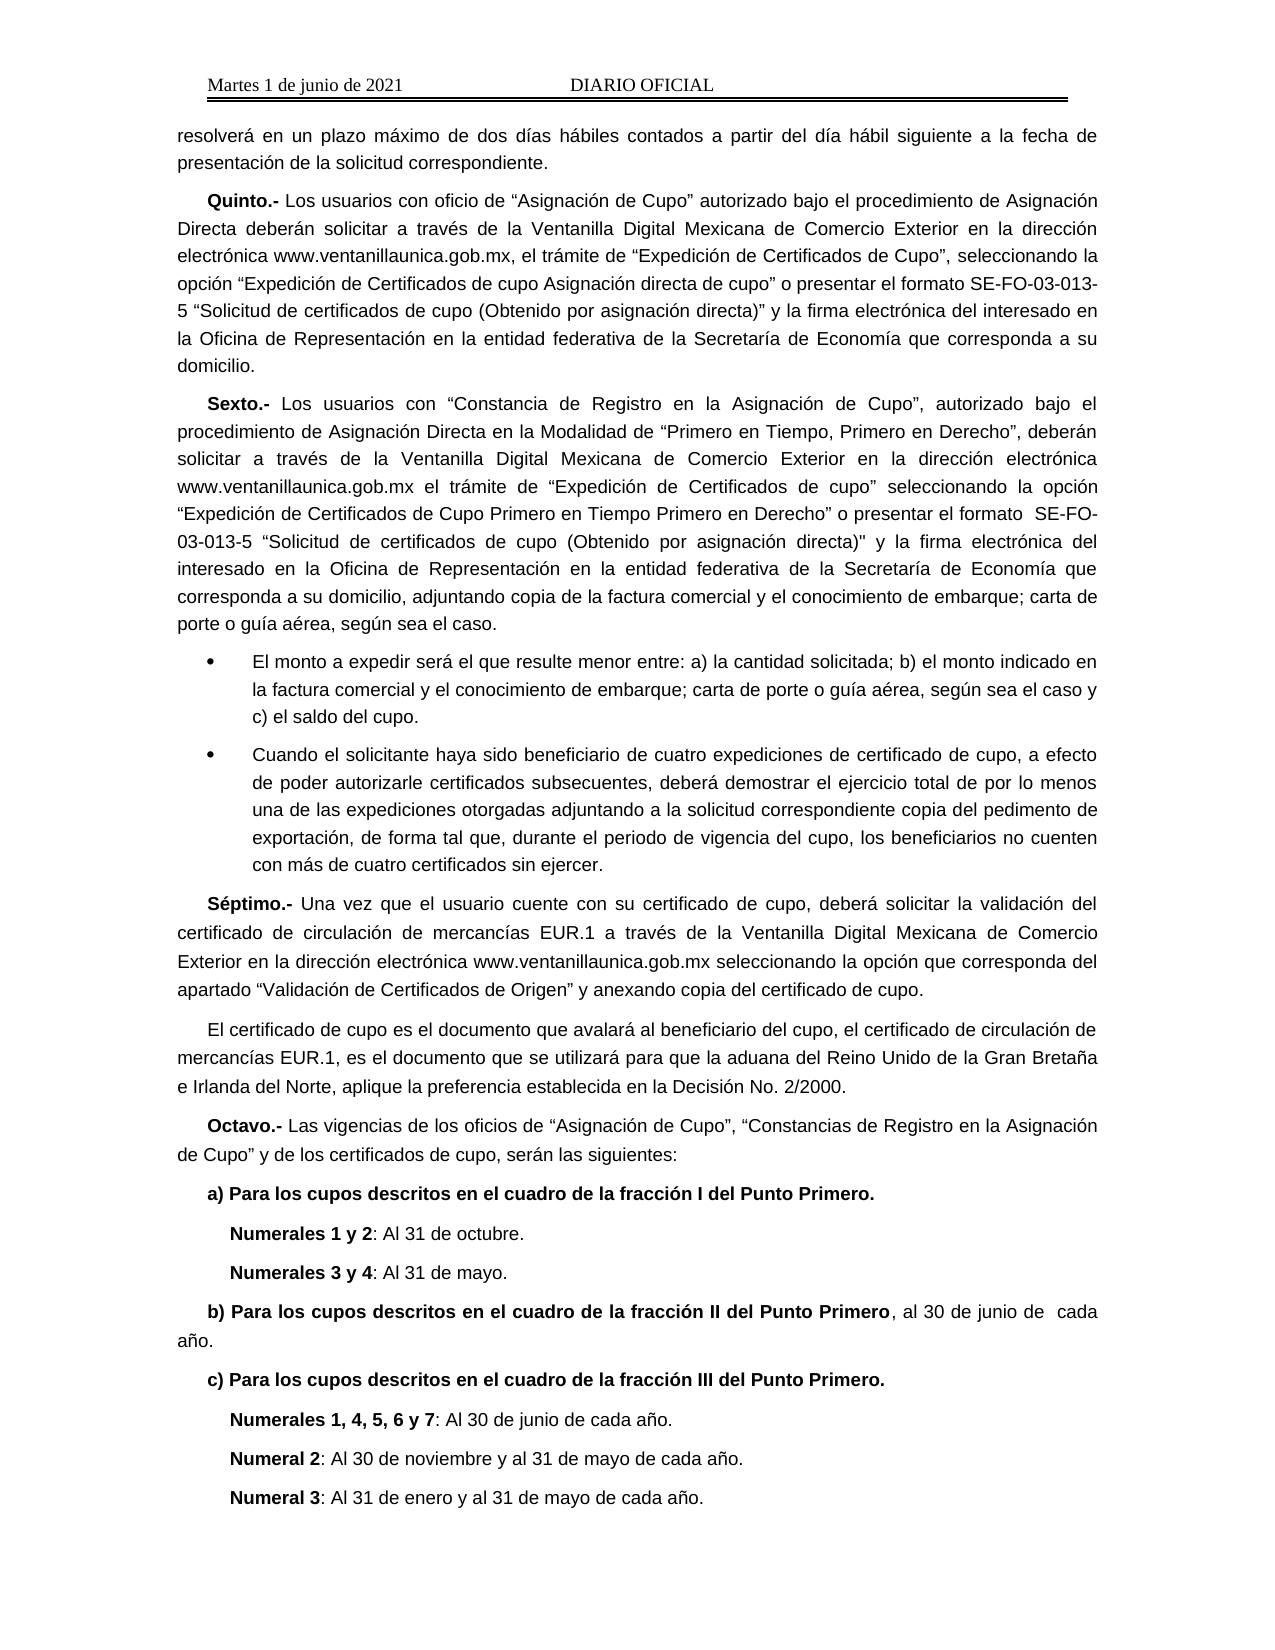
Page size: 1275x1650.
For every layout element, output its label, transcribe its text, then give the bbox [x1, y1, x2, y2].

text c) Para los cupos descritos en el cuadro de la fracción III del Punto Primero. [177, 1364, 1098, 1392]
text Numerales 1 y 2: Al 31 de octubre. [229, 1217, 1098, 1246]
list Cuando el solicitante haya sido beneficiario de cuatro expediciones de certificado de cupo, a efecto de poder autorizarle certificados subsecuentes, deberá demostrar el ejercicio total de por lo menos una de las expediciones otorgadas adjuntando a la solicitud correspondiente copia del pedimento de exportación, de forma tal que, durante el periodo de vigencia del cupo, los beneficiarios no cuenten con más de cuatro certificados sin ejercer. [207, 739, 1098, 877]
text b) Para los cupos descritos en el cuadro de la fracción II del Punto Primero, al 30 de junio de cada año. [177, 1296, 1098, 1353]
text Numerales 3 y 4: Al 31 de mayo. [229, 1256, 1098, 1285]
text Numeral 3: Al 31 de enero y al 31 de mayo de cada año. [229, 1482, 1098, 1510]
text El certificado de cupo es el documento que avalará al beneficiario del cupo, el certificado de circulación de mercancías EUR.1, es el documento que se utilizará para que la aduana del Reino Unido de la Gran Bretaña e Irlanda del Norte, aplique la preferencia establecida en la Decisión No. 2/2000. [177, 1013, 1098, 1099]
text Sexto.- Los usuarios con “Constancia de Registro en la Asignación de Cupo”, autorizado bajo el procedimiento de Asignación Directa en la Modalidad de “Primero en Tiempo, Primero en Derecho”, deberán solicitar a través de la Ventanilla Digital Mexicana de Comercio Exterior en la dirección electrónica www.ventanillaunica.gob.mx el trámite de “Expedición de Certificados de cupo” seleccionando la opción “Expedición de Certificados de Cupo Primero en Tiempo Primero en Derecho” o presentar el formato SE-FO-03-013-5 “Solicitud de certificados de cupo (Obtenido por asignación directa)" y la firma electrónica del interesado en la Oficina de Representación en la entidad federativa de la Secretaría de Economía que corresponda a su domicilio, adjuntando copia de la factura comercial y el conocimiento de embarque; carta de porte o guía aérea, según sea el caso. [177, 388, 1098, 636]
text Quinto.- Los usuarios con oficio de “Asignación de Cupo” autorizado bajo el procedimiento de Asignación Directa deberán solicitar a través de la Ventanilla Digital Mexicana de Comercio Exterior en la dirección electrónica www.ventanillaunica.gob.mx, el trámite de “Expedición de Certificados de Cupo”, seleccionando la opción “Expedición de Certificados de cupo Asignación directa de cupo” o presentar el formato SE-FO-03-013-5 “Solicitud de certificados de cupo (Obtenido por asignación directa)” y la firma electrónica del interesado en la Oficina de Representación en la entidad federativa de la Secretaría de Economía que corresponda a su domicilio. [177, 186, 1098, 378]
text Numerales 1, 4, 5, 6 y 7: Al 30 de junio de cada año. [229, 1403, 1098, 1432]
text a) Para los cupos descritos en el cuadro de la fracción I del Punto Primero. [177, 1178, 1098, 1207]
text Octavo.- Las vigencias de los oficios de “Asignación de Cupo”, “Constancias de Registro en la Asignación de Cupo” y de los certificados de cupo, serán las siguientes: [177, 1110, 1098, 1167]
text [177, 120, 1098, 175]
text Numeral 2: Al 30 de noviembre y al 31 de mayo de cada año. [229, 1442, 1098, 1471]
list El monto a expedir será el que resulte menor entre: a) la cantidad solicitada; b) el monto indicado en la factura comercial y el conocimiento de embarque; carta de porte o guía aérea, según sea el caso y c) el saldo del cupo. [207, 647, 1098, 729]
text Séptimo.- Una vez que el usuario cuente con su certificado de cupo, deberá solicitar la validación del certificado de circulación de mercancías EUR.1 a través de la Ventanilla Digital Mexicana de Comercio Exterior en la dirección electrónica www.ventanillaunica.gob.mx seleccionando la opción que corresponda del apartado “Validación de Certificados de Origen” y anexando copia del certificado de cupo. [177, 888, 1098, 1003]
